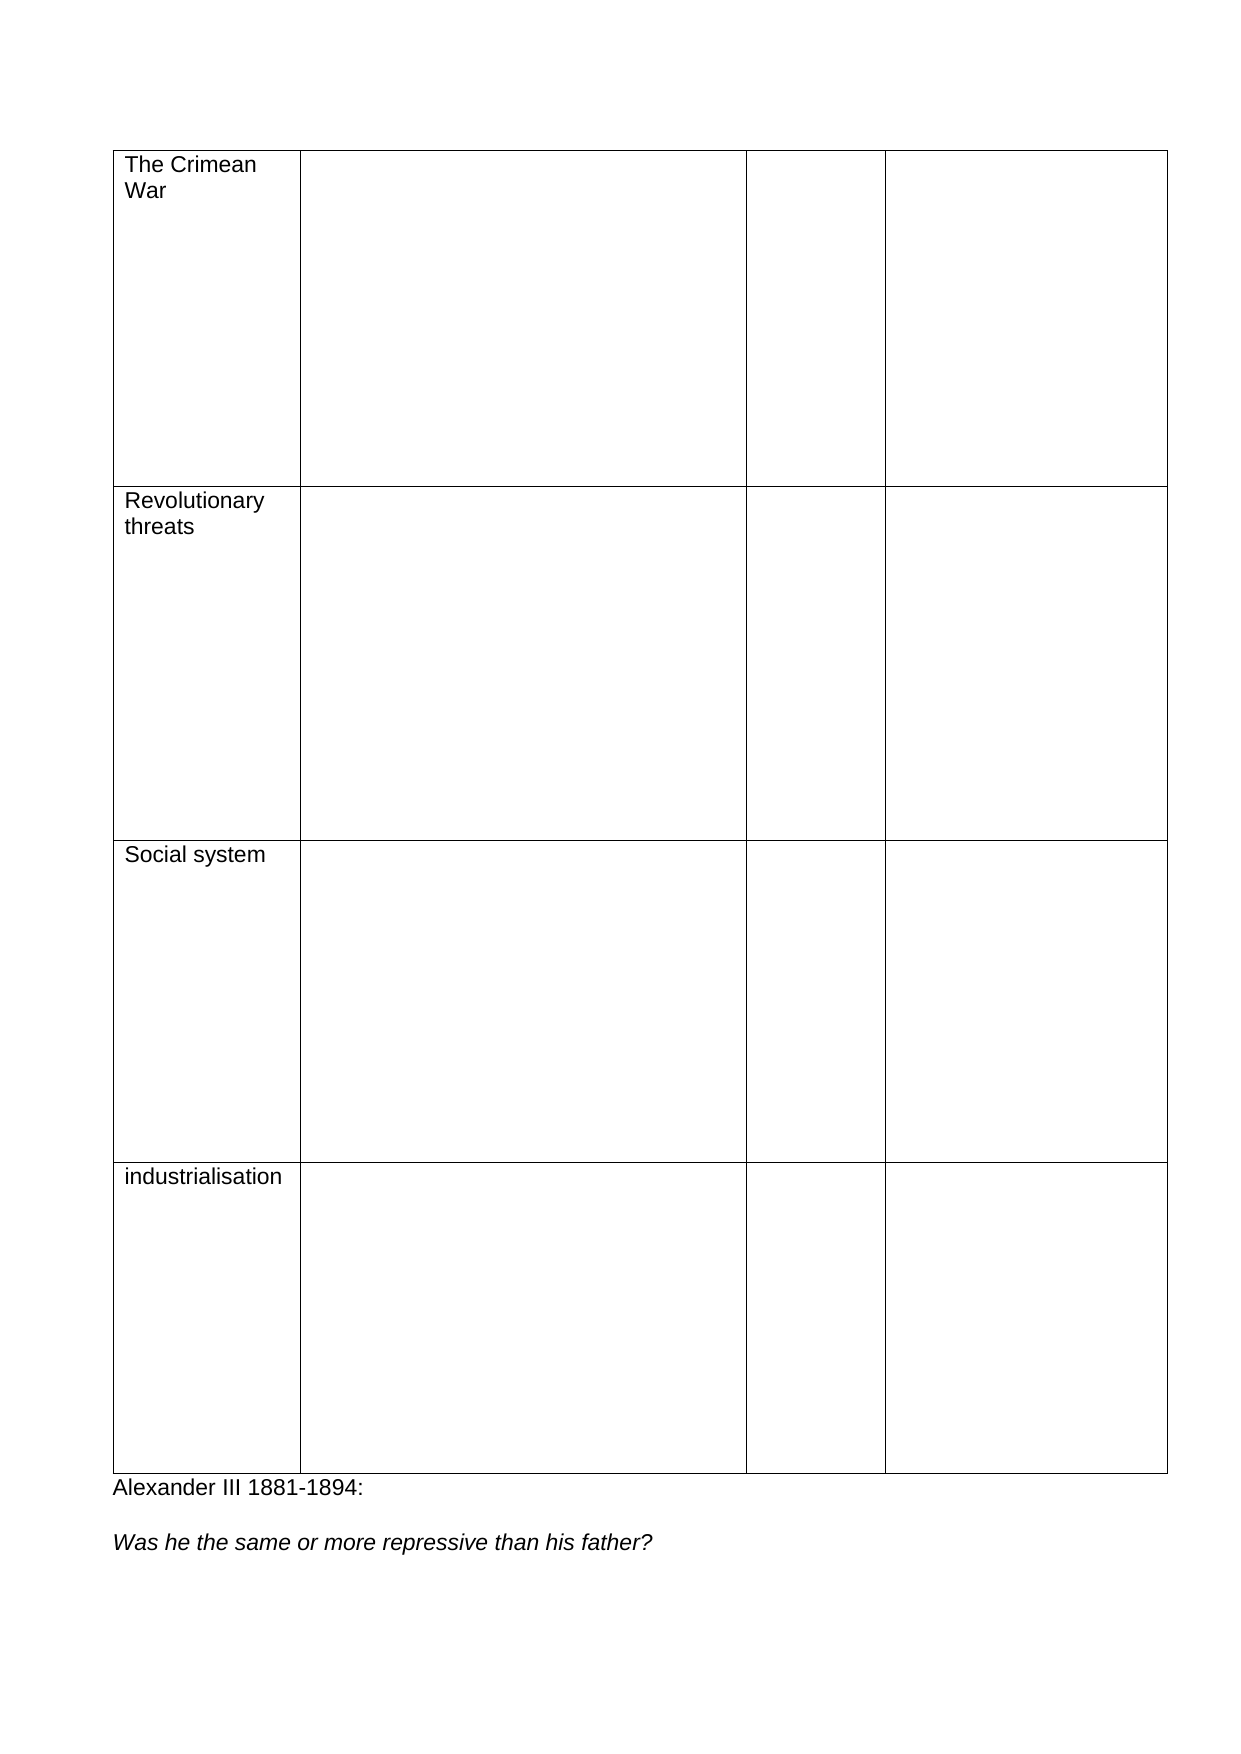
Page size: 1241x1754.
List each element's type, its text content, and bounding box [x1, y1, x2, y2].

table_cell [886, 487, 1167, 840]
text Alexander III 1881-1894: [112, 1474, 1128, 1529]
table_cell [747, 487, 885, 840]
table_cell industrialisation [114, 1163, 300, 1473]
table_cell [301, 151, 746, 486]
table_cell [747, 1163, 885, 1473]
table_cell Social system [114, 841, 300, 1162]
table_cell [747, 841, 885, 1162]
table_cell [886, 151, 1167, 486]
table_cell [747, 151, 885, 486]
text Was he the same or more repressive than his father? [112, 1529, 1128, 1555]
table_cell [301, 1163, 746, 1473]
table_cell [301, 487, 746, 840]
table_cell [301, 841, 746, 1162]
table_cell [886, 1163, 1167, 1473]
table_cell Revolutionary threats [114, 487, 300, 840]
table_cell The Crimean War [114, 151, 300, 486]
table_cell [886, 841, 1167, 1162]
